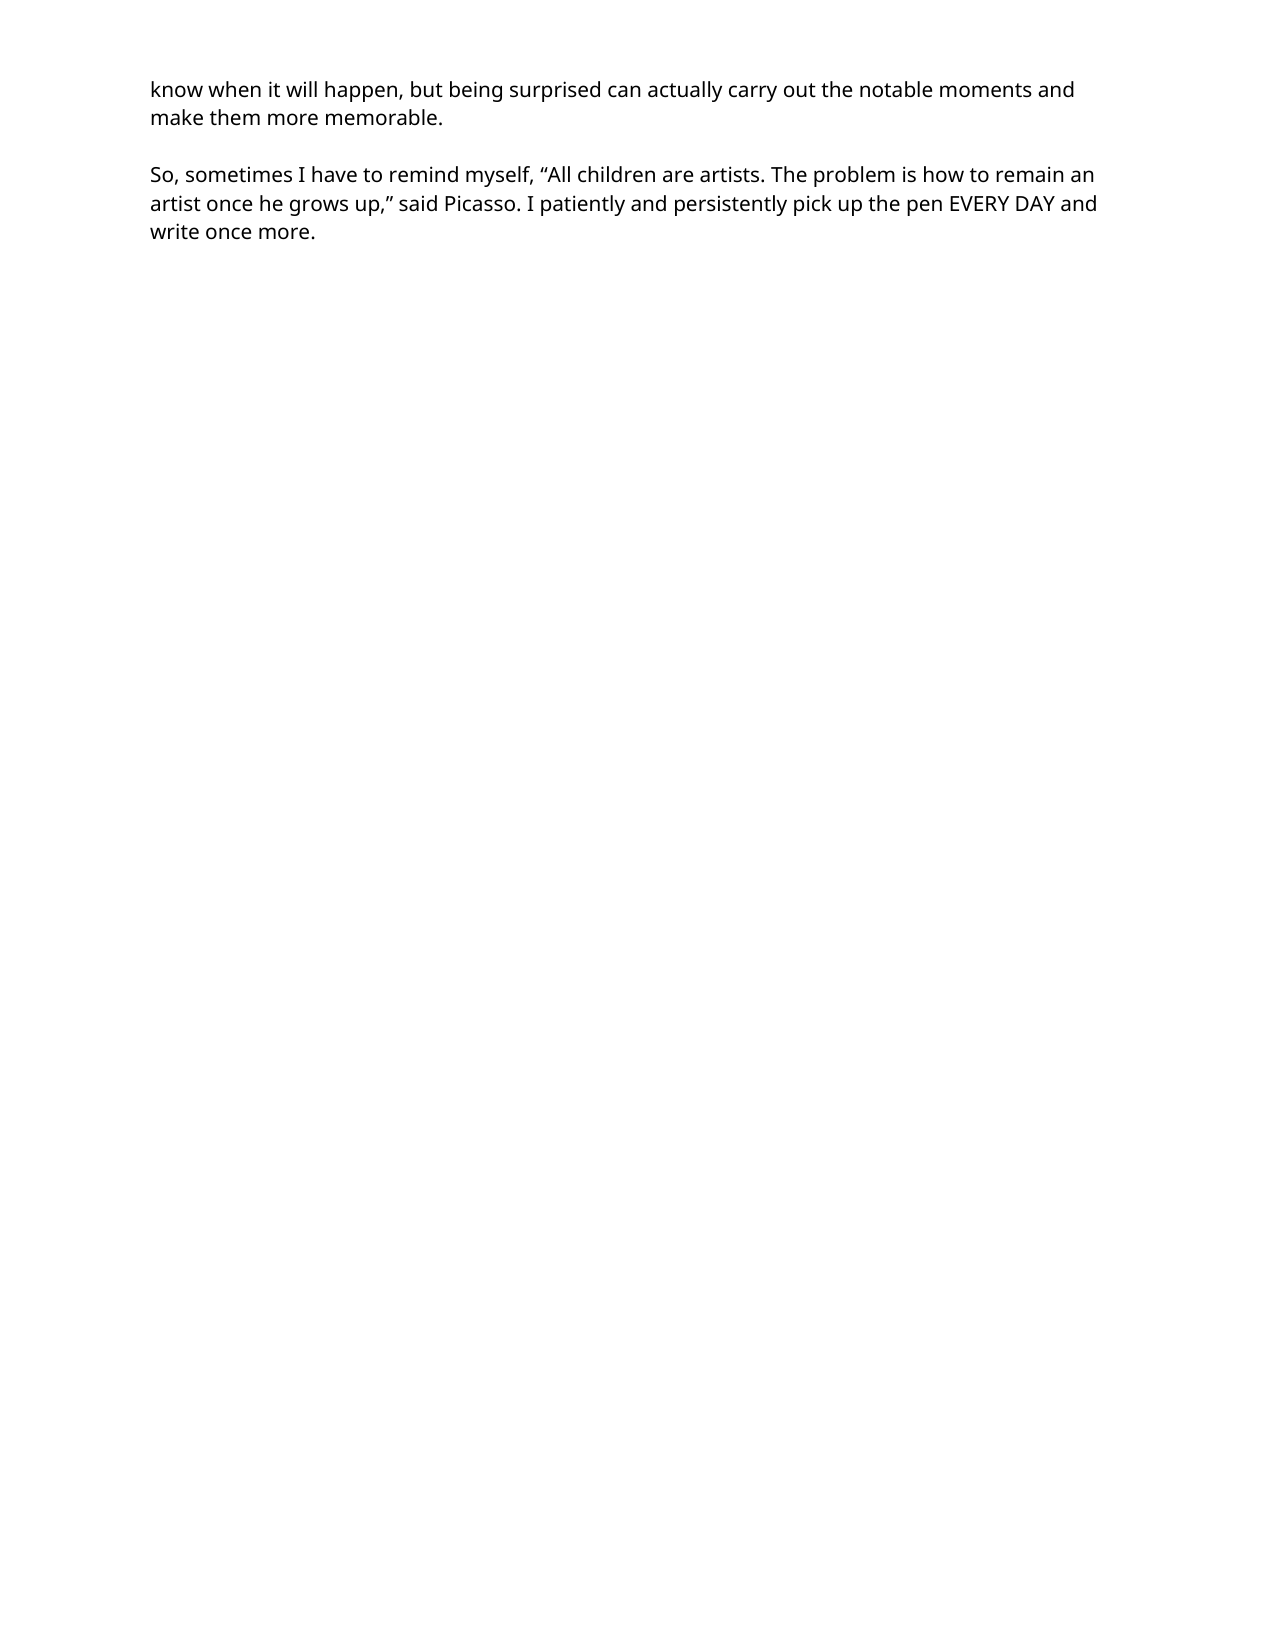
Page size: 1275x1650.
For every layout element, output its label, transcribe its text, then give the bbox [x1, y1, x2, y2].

text So, sometimes I have to remind myself, “All children are artists. The problem is how to remain an artist once he grows up,” said Picasso. I patiently and persistently pick up the pen EVERY DAY and write once more. [150, 160, 1125, 246]
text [150, 75, 1125, 132]
